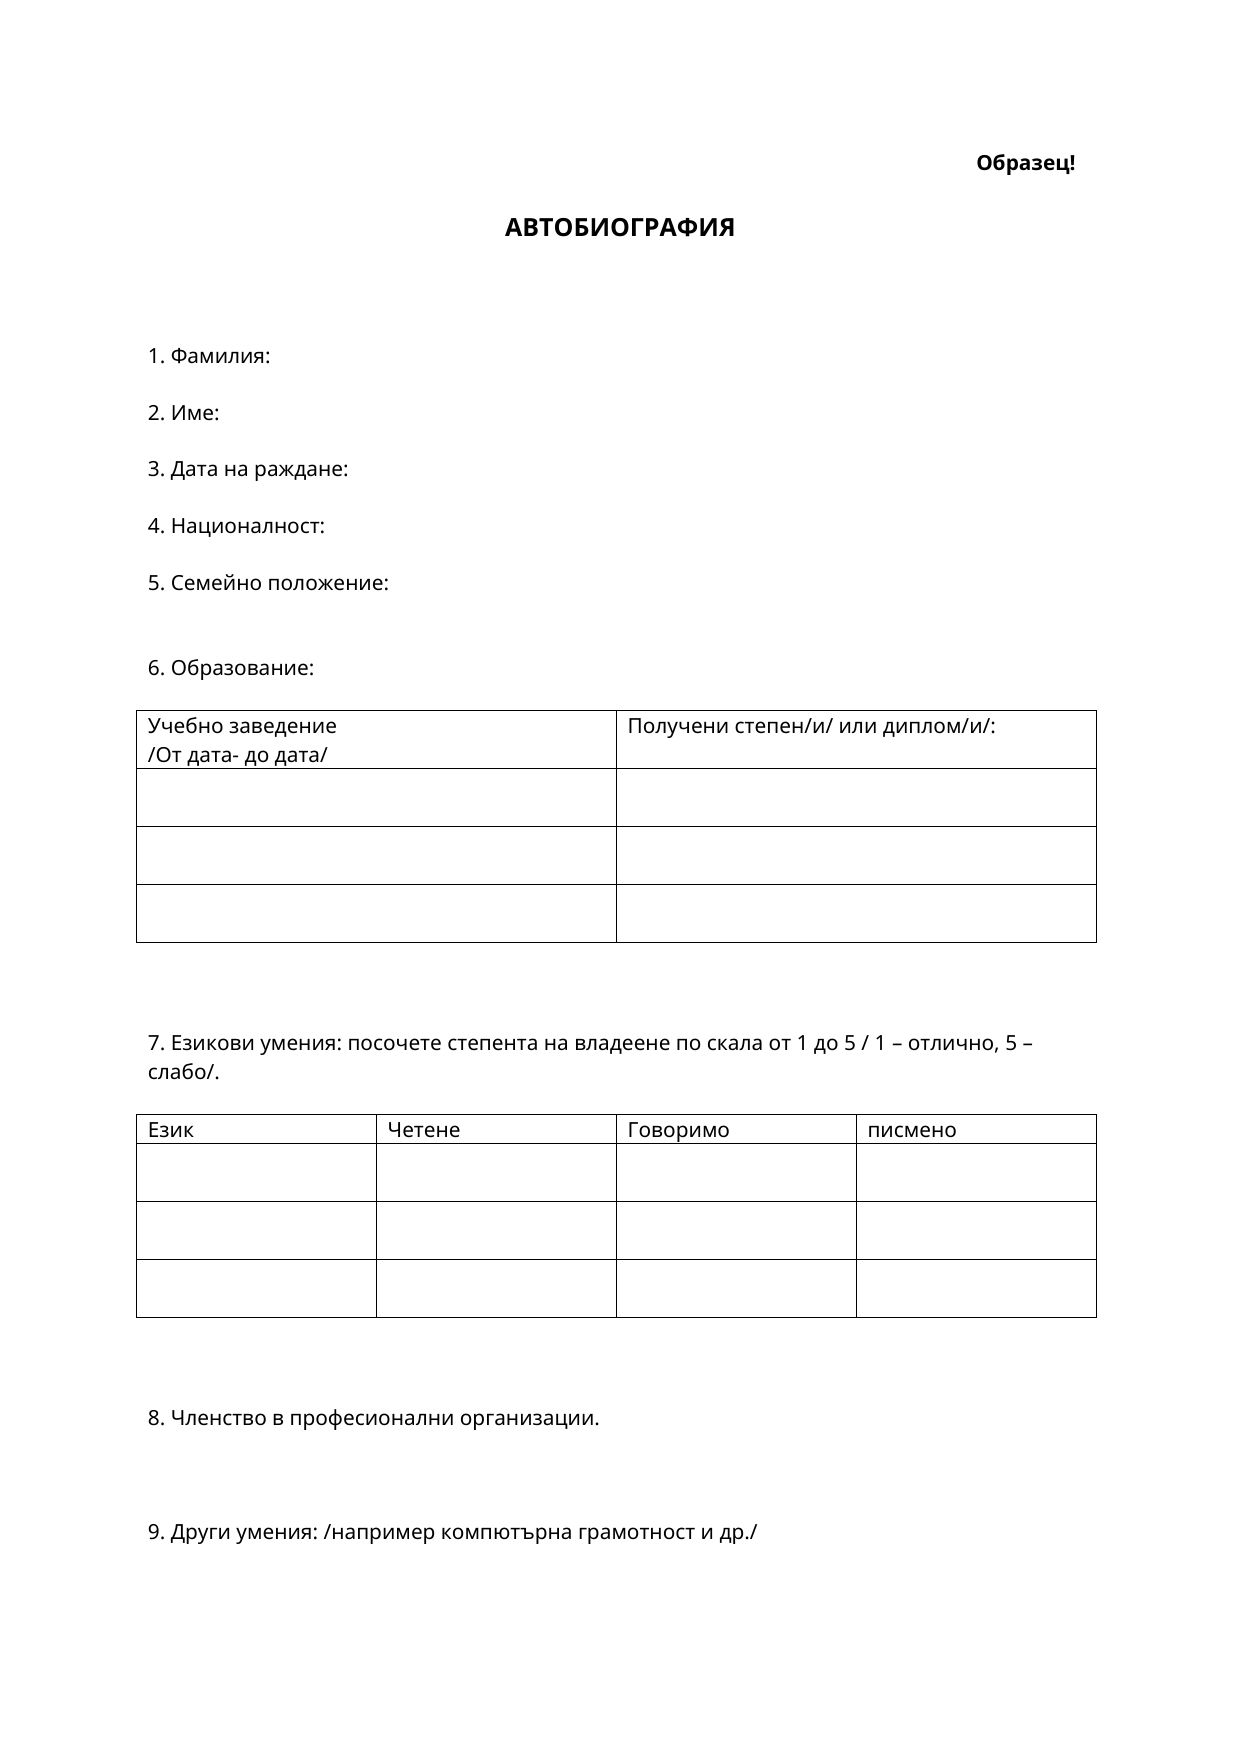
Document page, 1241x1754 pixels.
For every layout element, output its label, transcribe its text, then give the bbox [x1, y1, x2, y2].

text 7. Езикови умения: посочете степента на владеене по скала от 1 до 5 / 1 – отлично, 5 – слабо/. [148, 1028, 1093, 1085]
table_cell [617, 1260, 856, 1317]
table_header Език [137, 1115, 376, 1143]
text Образец! [885, 148, 1093, 176]
table_cell [377, 1144, 616, 1201]
table_cell [857, 1202, 1096, 1259]
table_cell [617, 1202, 856, 1259]
text АВТОБИОГРАФИЯ [148, 210, 1093, 244]
table_cell [137, 1202, 376, 1259]
text 2. Име: [148, 398, 1093, 426]
text 8. Членство в професионални организации. [148, 1403, 1093, 1432]
table_cell [137, 885, 616, 942]
table_header Четене [377, 1115, 616, 1143]
table_cell [137, 1144, 376, 1201]
table_cell [137, 1260, 376, 1317]
table_cell [617, 769, 1096, 826]
text 5. Семейно положение: [148, 568, 1093, 597]
text 3. Дата на раждане: [148, 454, 1093, 483]
table_cell [377, 1260, 616, 1317]
table_cell [857, 1144, 1096, 1201]
table_cell [137, 769, 616, 826]
table_cell [617, 827, 1096, 884]
table_cell [617, 1144, 856, 1201]
table_header Учебно заведение /От дата- до дата/ [137, 711, 616, 768]
text 1. Фамилия: [148, 341, 1093, 369]
table_header писмено [857, 1115, 1096, 1143]
table_cell [137, 827, 616, 884]
table_cell [377, 1202, 616, 1259]
table_cell [617, 885, 1096, 942]
text 6. Образование: [148, 653, 1093, 682]
table_header Говоримо [617, 1115, 856, 1143]
text 9. Други умения: /например компютърна грамотност и др./ [148, 1517, 1093, 1546]
table_cell [857, 1260, 1096, 1317]
text 4. Националност: [148, 511, 1093, 540]
table_header Получени степен/и/ или диплом/и/: [617, 711, 1096, 768]
